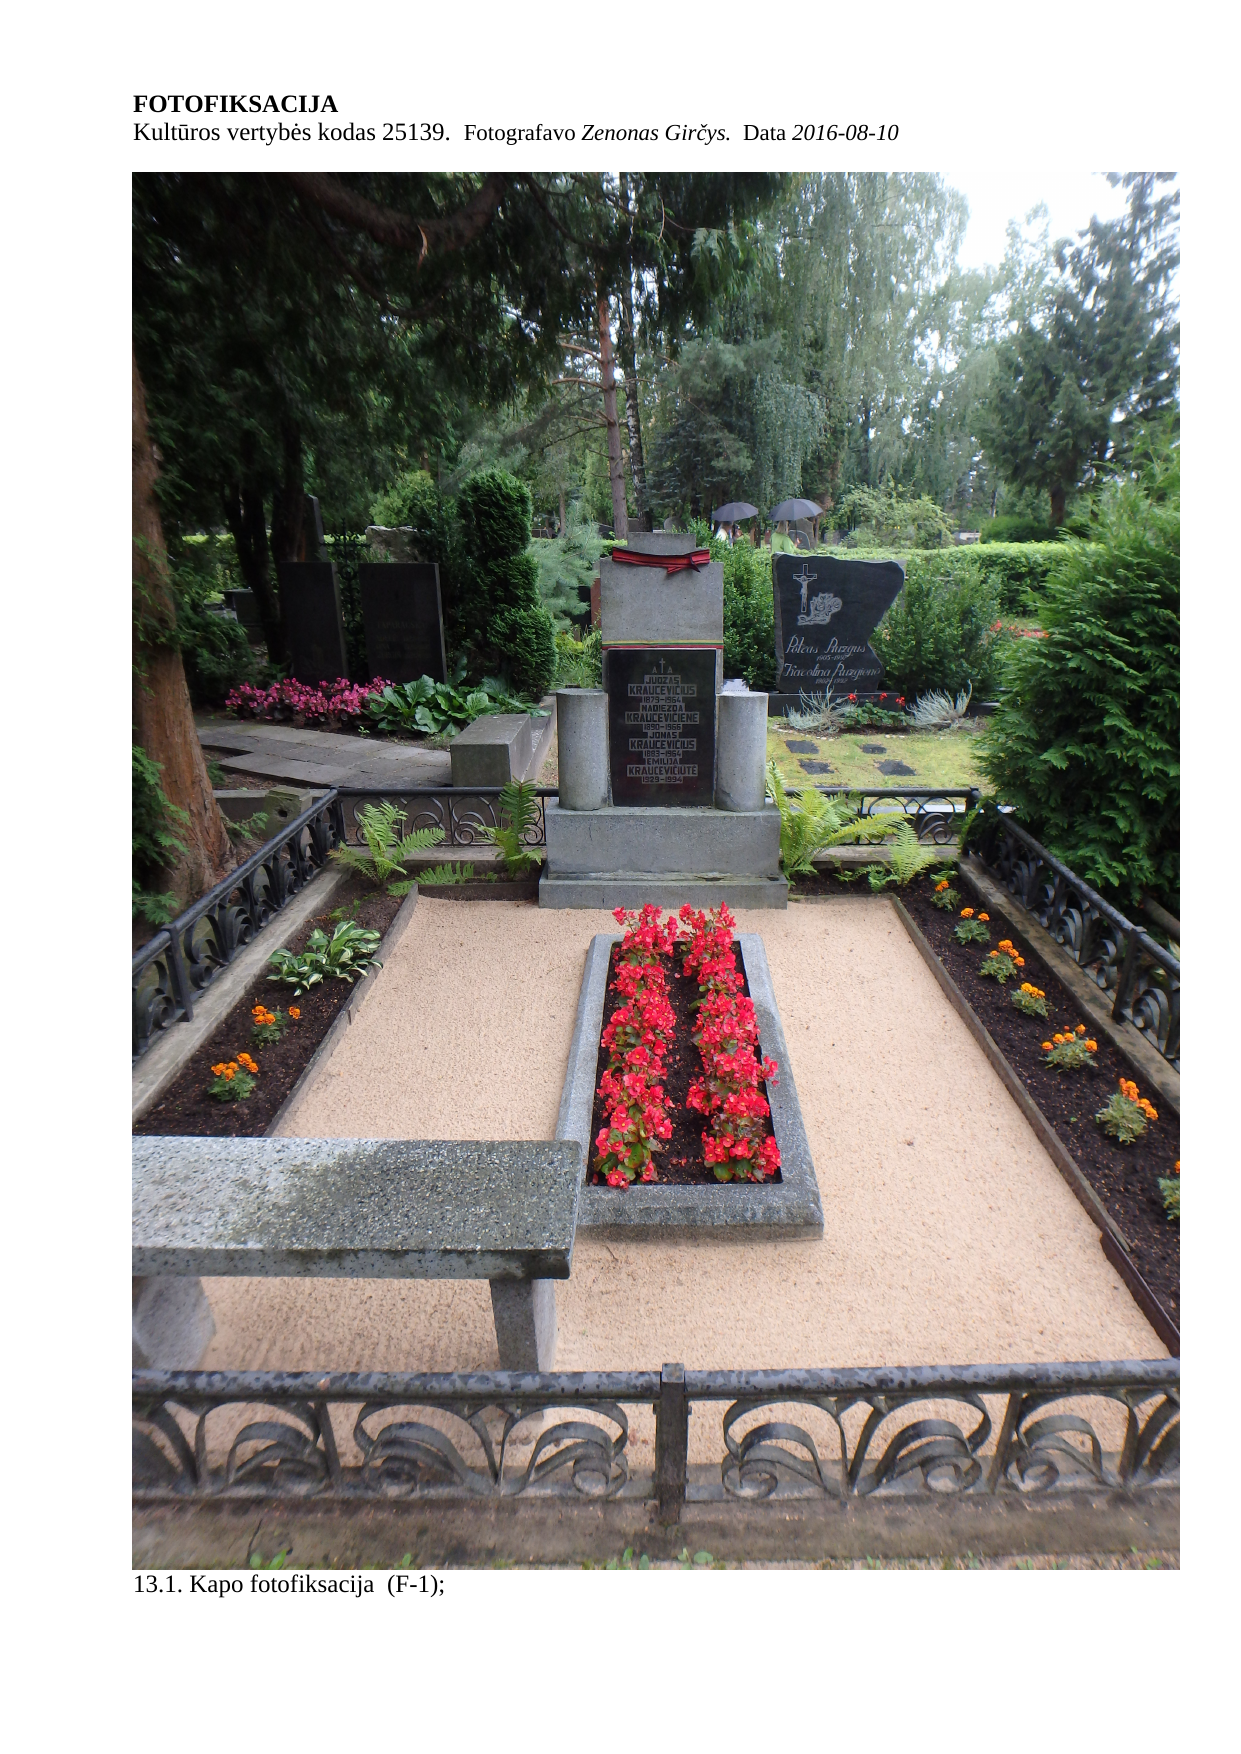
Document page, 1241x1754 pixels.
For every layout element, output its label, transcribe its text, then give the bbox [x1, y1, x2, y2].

picture [132, 172, 1180, 1570]
text FOTOFIKSACIJA [133, 89, 1181, 117]
text Kultūros vertybės kodas 25139. Fotografavo Zenonas Girčys. Data 2016-08-10 [133, 117, 1181, 146]
list 13.1. Kapo fotofiksacija (F-1); [133, 1569, 1181, 1598]
